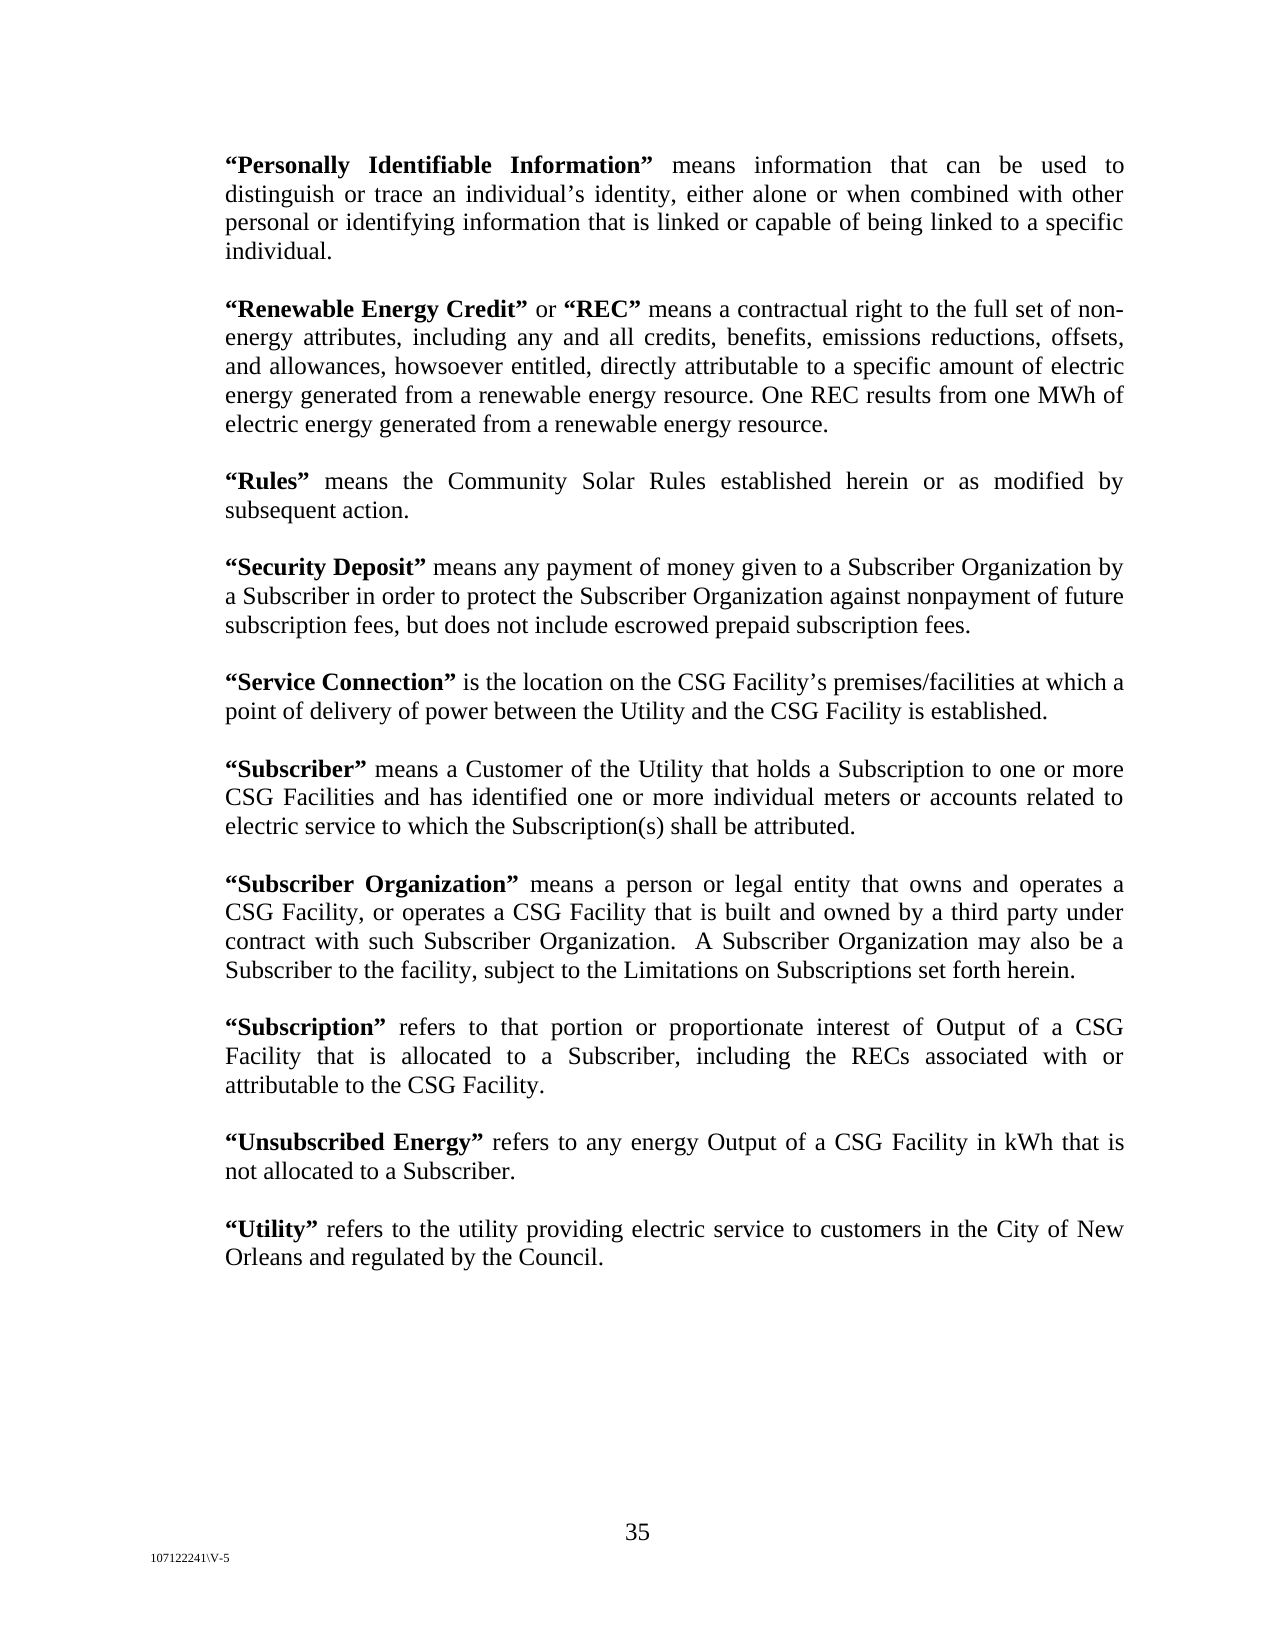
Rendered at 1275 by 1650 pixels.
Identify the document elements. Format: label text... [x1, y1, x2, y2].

text “Personally Identifiable Information” means information that can be used to distinguish or trace an individual’s identity, either alone or when combined with other personal or identifying information that is linked or capable of being linked to a specific individual. [225, 150, 1125, 265]
text “Utility” refers to the utility providing electric service to customers in the City of New Orleans and regulated by the Council. [225, 1214, 1125, 1271]
text “Security Deposit” means any payment of money given to a Subscriber Organization by a Subscriber in order to protect the Subscriber Organization against nonpayment of future subscription fees, but does not include escrowed prepaid subscription fees. [225, 552, 1125, 639]
text “Renewable Energy Credit” or “REC” means a contractual right to the full set of non-energy attributes, including any and all credits, benefits, emissions reductions, offsets, and allowances, howsoever entitled, directly attributable to a specific amount of electric energy generated from a renewable energy resource. One REC results from one MWh of electric energy generated from a renewable energy resource. [225, 294, 1125, 437]
text “Subscriber Organization” means a person or legal entity that owns and operates a CSG Facility, or operates a CSG Facility that is built and owned by a third party under contract with such Subscriber Organization. A Subscriber Organization may also be a Subscriber to the facility, subject to the Limitations on Subscriptions set forth herein. [225, 869, 1125, 984]
text “Unsubscribed Energy” refers to any energy Output of a CSG Facility in kWh that is not allocated to a Subscriber. [225, 1127, 1125, 1185]
text “Service Connection” is the location on the CSG Facility’s premises/facilities at which a point of delivery of power between the Utility and the CSG Facility is established. [225, 667, 1125, 725]
text “Subscription” refers to that portion or proportionate interest of Output of a CSG Facility that is allocated to a Subscriber, including the RECs associated with or attributable to the CSG Facility. [225, 1012, 1125, 1099]
text “Rules” means the Community Solar Rules established herein or as modified by subsequent action. [225, 466, 1125, 524]
text “Subscriber” means a Customer of the Utility that holds a Subscription to one or more CSG Facilities and has identified one or more individual meters or accounts related to electric service to which the Subscription(s) shall be attributed. [225, 754, 1125, 840]
